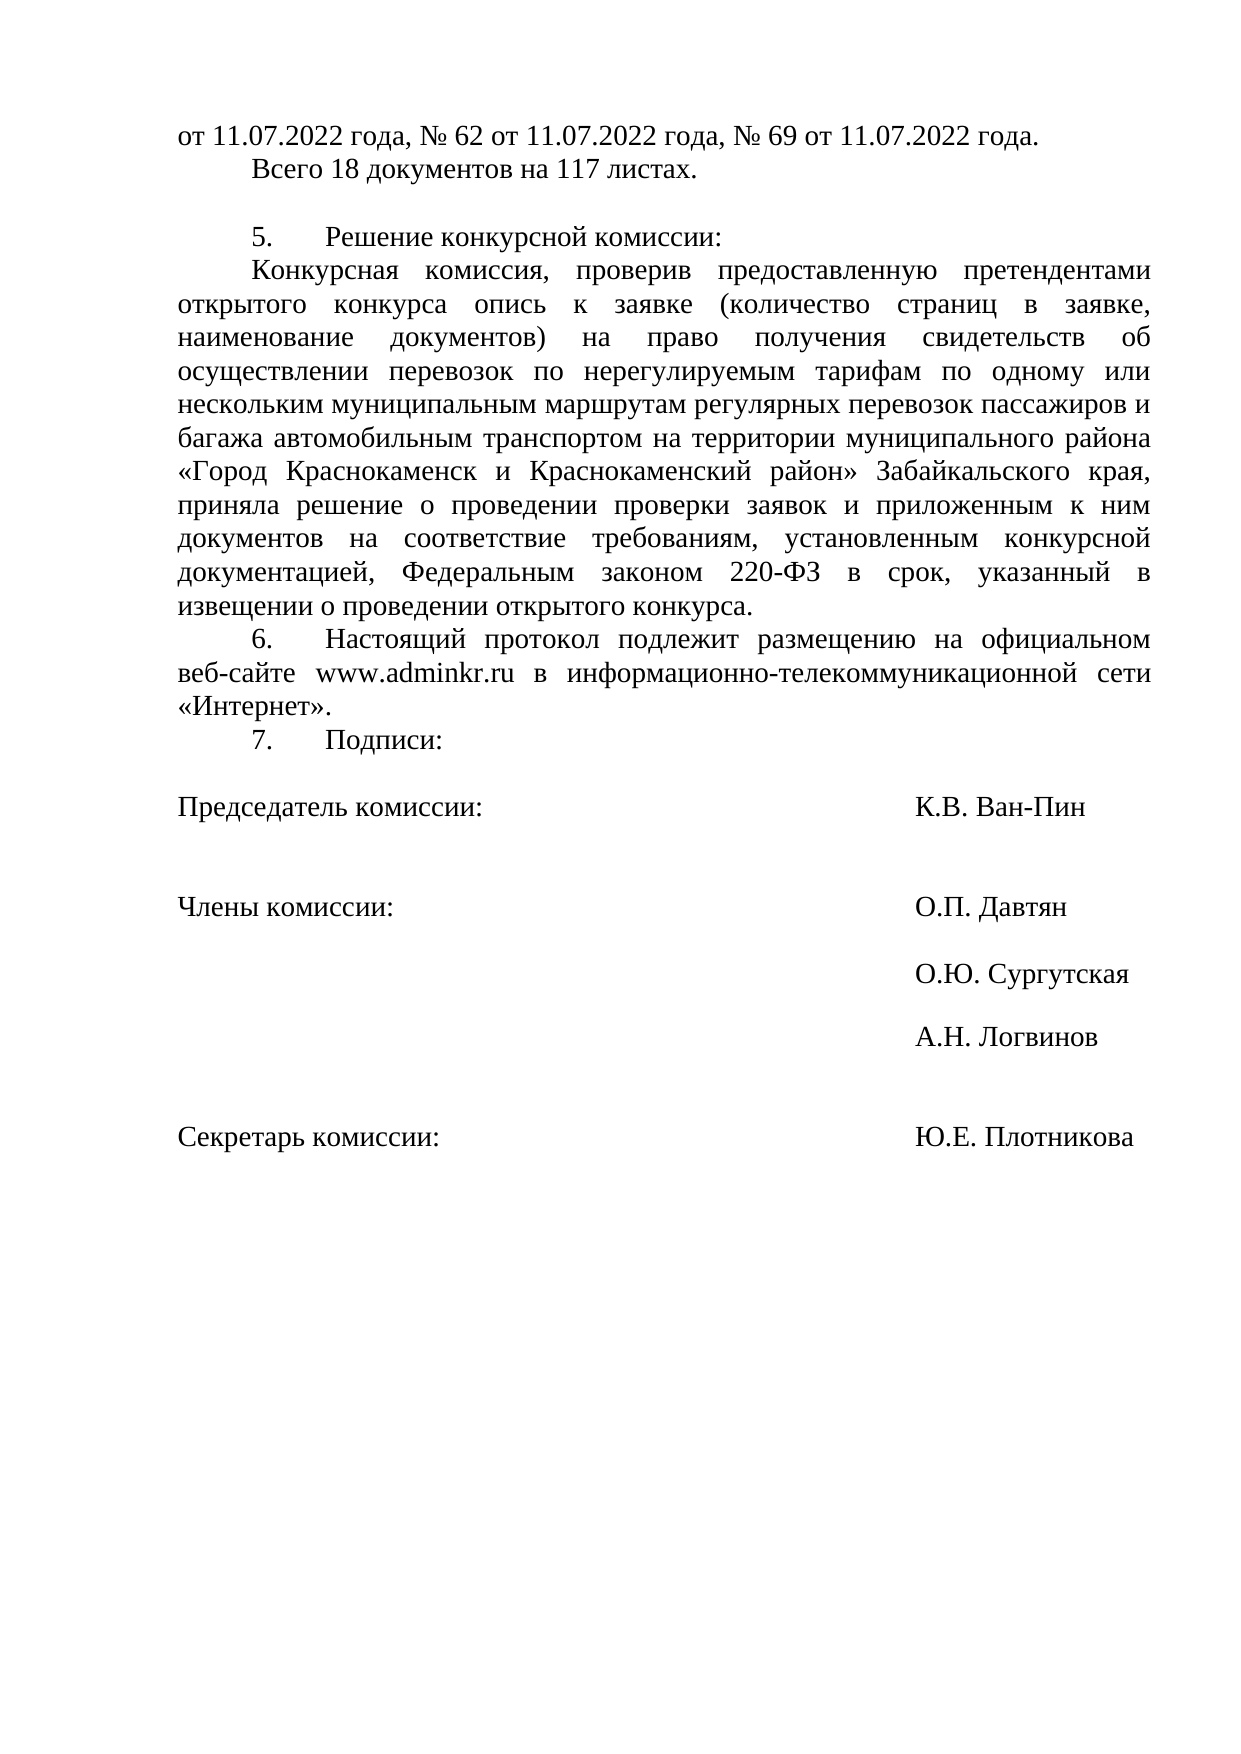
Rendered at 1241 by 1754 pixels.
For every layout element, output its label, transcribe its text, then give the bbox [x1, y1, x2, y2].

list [177, 118, 1152, 152]
list Решение конкурсной комиссии: [177, 219, 1152, 252]
list Члены комиссии: О.П. Давтян [177, 889, 1152, 923]
list Секретарь комиссии: Ю.Е. Плотникова [177, 1119, 1152, 1153]
list О.Ю. Сургутская [177, 957, 1152, 990]
list А.Н. Логвинов [177, 1019, 1152, 1052]
text Конкурсная комиссия, проверив предоставленную претендентами открытого конкурса опись к заявке (количество страниц в заявке, наименование документов) на право получения свидетельств об осуществлении перевозок по нерегулируемым тарифам по одному или нескольким муниципальным маршрутам регулярных перевозок пассажиров и багажа автомобильным транспортом на территории муниципального района «Город Краснокаменск и Краснокаменский район» Забайкальского края, приняла решение о проведении проверки заявок и приложенным к ним документов на соответствие требованиям, установленным конкурсной документацией, Федеральным законом 220-ФЗ в срок, указанный в извещении о проведении открытого конкурса. [177, 252, 1152, 621]
text Всего 18 документов на 117 листах. [177, 152, 1152, 185]
list Настоящий протокол подлежит размещению на официальном веб-сайте www.adminkr.ru в информационно-телекоммуникационной сети «Интернет». [177, 621, 1152, 722]
list Подписи: [177, 722, 1152, 755]
text Председатель комиссии: К.В. Ван-Пин [177, 789, 1152, 822]
